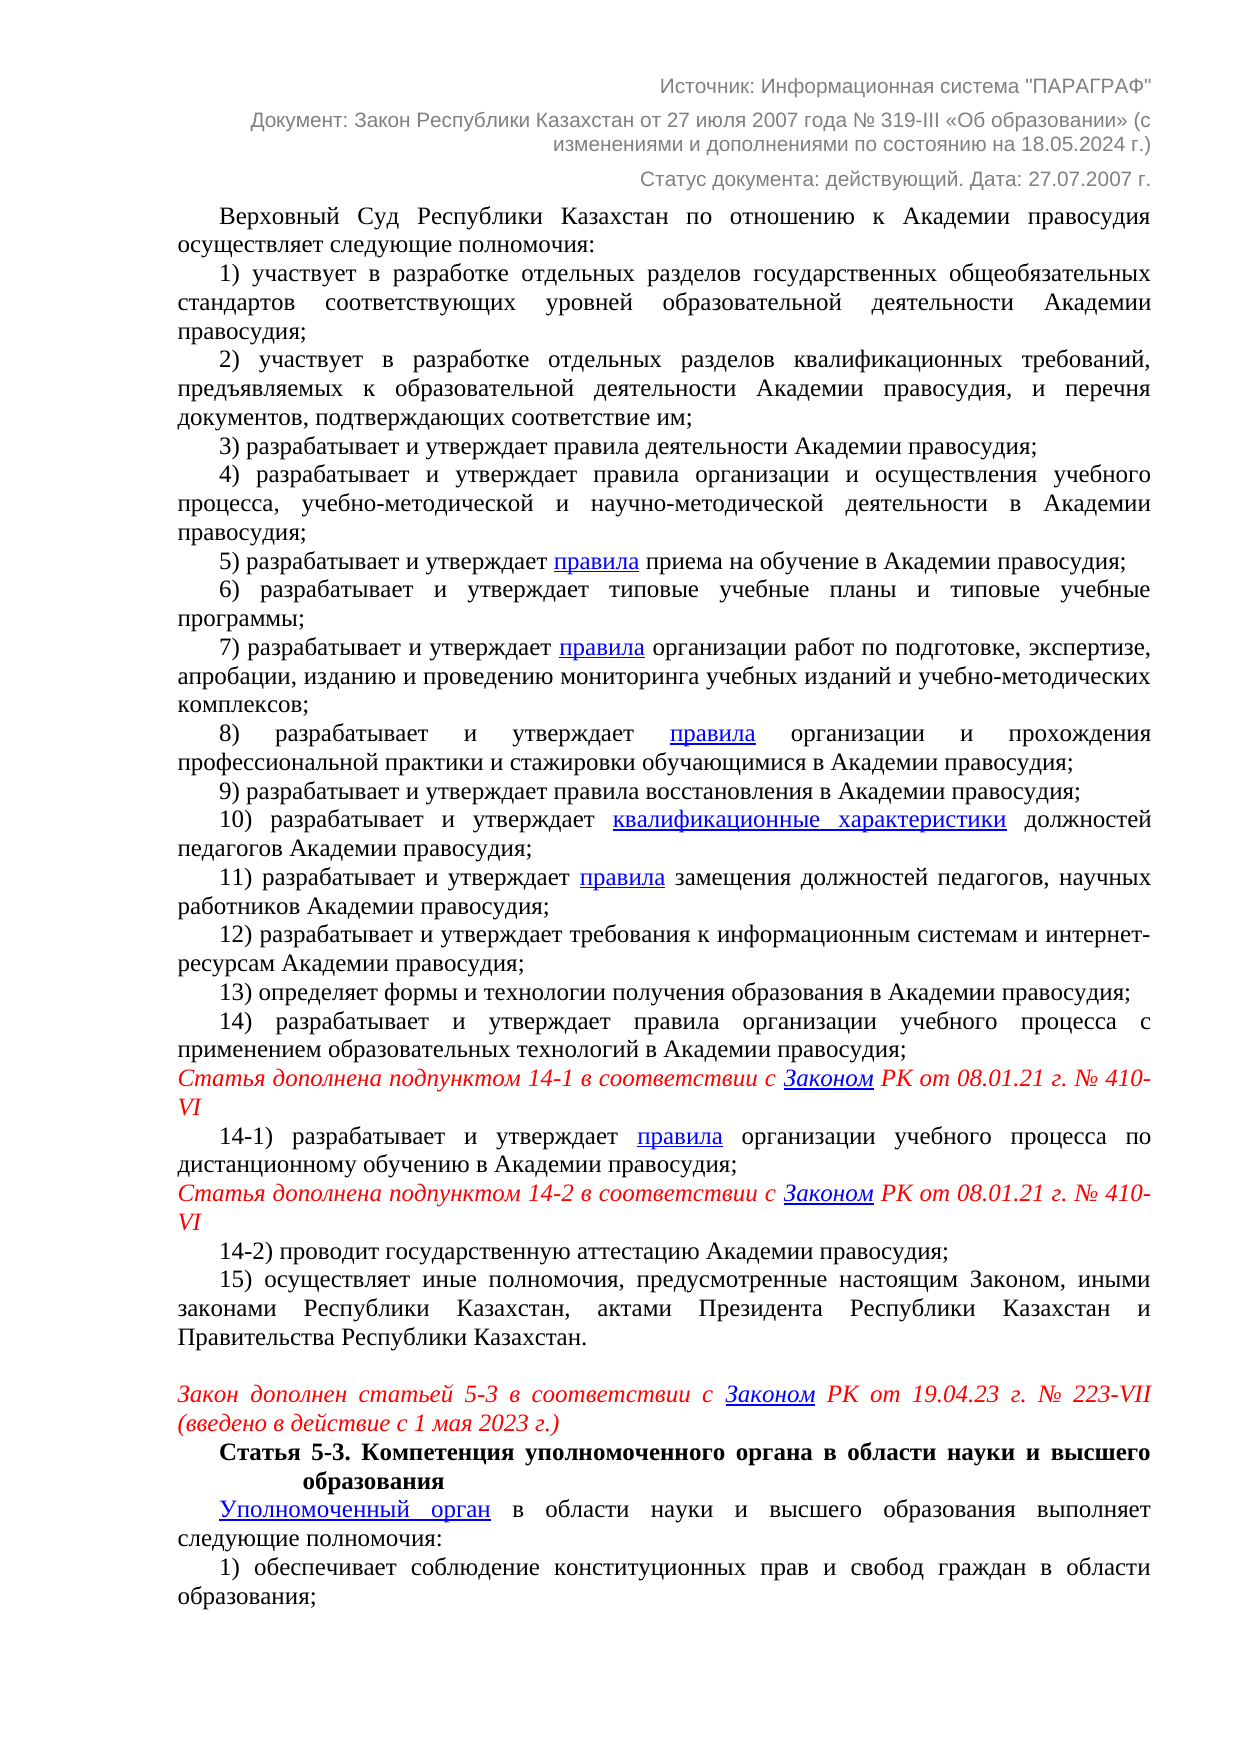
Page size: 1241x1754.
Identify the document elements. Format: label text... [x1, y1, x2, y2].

text Уполномоченный орган в области науки и высшего образования выполняет следующие полномочия: [177, 1494, 1152, 1552]
text Верховный Суд Республики Казахстан по отношению к Академии правосудия осуществляет следующие полномочия: [177, 201, 1152, 258]
text 15) осуществляет иные полномочия, предусмотренные настоящим Законом, иными законами Республики Казахстан, актами Президента Республики Казахстан и Правительства Республики Казахстан. [177, 1264, 1152, 1351]
text Статья дополнена подпунктом 14-2 в соответствии с Законом РК от 08.01.21 г. № 410-VI [177, 1178, 1152, 1236]
text Закон дополнен статьей 5-3 в соответствии с Законом РК от 19.04.23 г. № 223-VII (введено в действие с 1 мая 2023 г.) [177, 1379, 1152, 1437]
text 9) разрабатывает и утверждает правила восстановления в Академии правосудия; [177, 776, 1152, 804]
text 3) разрабатывает и утверждает правила деятельности Академии правосудия; [177, 431, 1152, 459]
text 2) участвует в разработке отдельных разделов квалификационных требований, предъявляемых к образовательной деятельности Академии правосудия, и перечня документов, подтверждающих соответствие им; [177, 344, 1152, 431]
text 8) разрабатывает и утверждает правила организации и прохождения профессиональной практики и стажировки обучающимися в Академии правосудия; [177, 718, 1152, 776]
text 13) определяет формы и технологии получения образования в Академии правосудия; [177, 977, 1152, 1006]
text 1) участвует в разработке отдельных разделов государственных общеобязательных стандартов соответствующих уровней образовательной деятельности Академии правосудия; [177, 258, 1152, 344]
text Статья дополнена подпунктом 14-1 в соответствии с Законом РК от 08.01.21 г. № 410-VI [177, 1063, 1152, 1121]
text 1) обеспечивает соблюдение конституционных прав и свобод граждан в области образования; [177, 1552, 1152, 1609]
text 7) разрабатывает и утверждает правила организации работ по подготовке, экспертизе, апробации, изданию и проведению мониторинга учебных изданий и учебно-методических комплексов; [177, 632, 1152, 718]
text 14-1) разрабатывает и утверждает правила организации учебного процесса по дистанционному обучению в Академии правосудия; [177, 1121, 1152, 1178]
text 4) разрабатывает и утверждает правила организации и осуществления учебного процесса, учебно-методической и научно-методической деятельности в Академии правосудия; [177, 459, 1152, 546]
text 14) разрабатывает и утверждает правила организации учебного процесса с применением образовательных технологий в Академии правосудия; [177, 1006, 1152, 1063]
text 10) разрабатывает и утверждает квалификационные характеристики должностей педагогов Академии правосудия; [177, 804, 1152, 862]
text 6) разрабатывает и утверждает типовые учебные планы и типовые учебные программы; [177, 574, 1152, 632]
text 5) разрабатывает и утверждает правила приема на обучение в Академии правосудия; [177, 546, 1152, 574]
text 14-2) проводит государственную аттестацию Академии правосудия; [177, 1236, 1152, 1264]
text 11) разрабатывает и утверждает правила замещения должностей педагогов, научных работников Академии правосудия; [177, 862, 1152, 919]
text Статья 5-3. Компетенция уполномоченного органа в области науки и высшего образования [219, 1437, 1152, 1494]
text 12) разрабатывает и утверждает требования к информационным системам и интернет-ресурсам Академии правосудия; [177, 919, 1152, 977]
